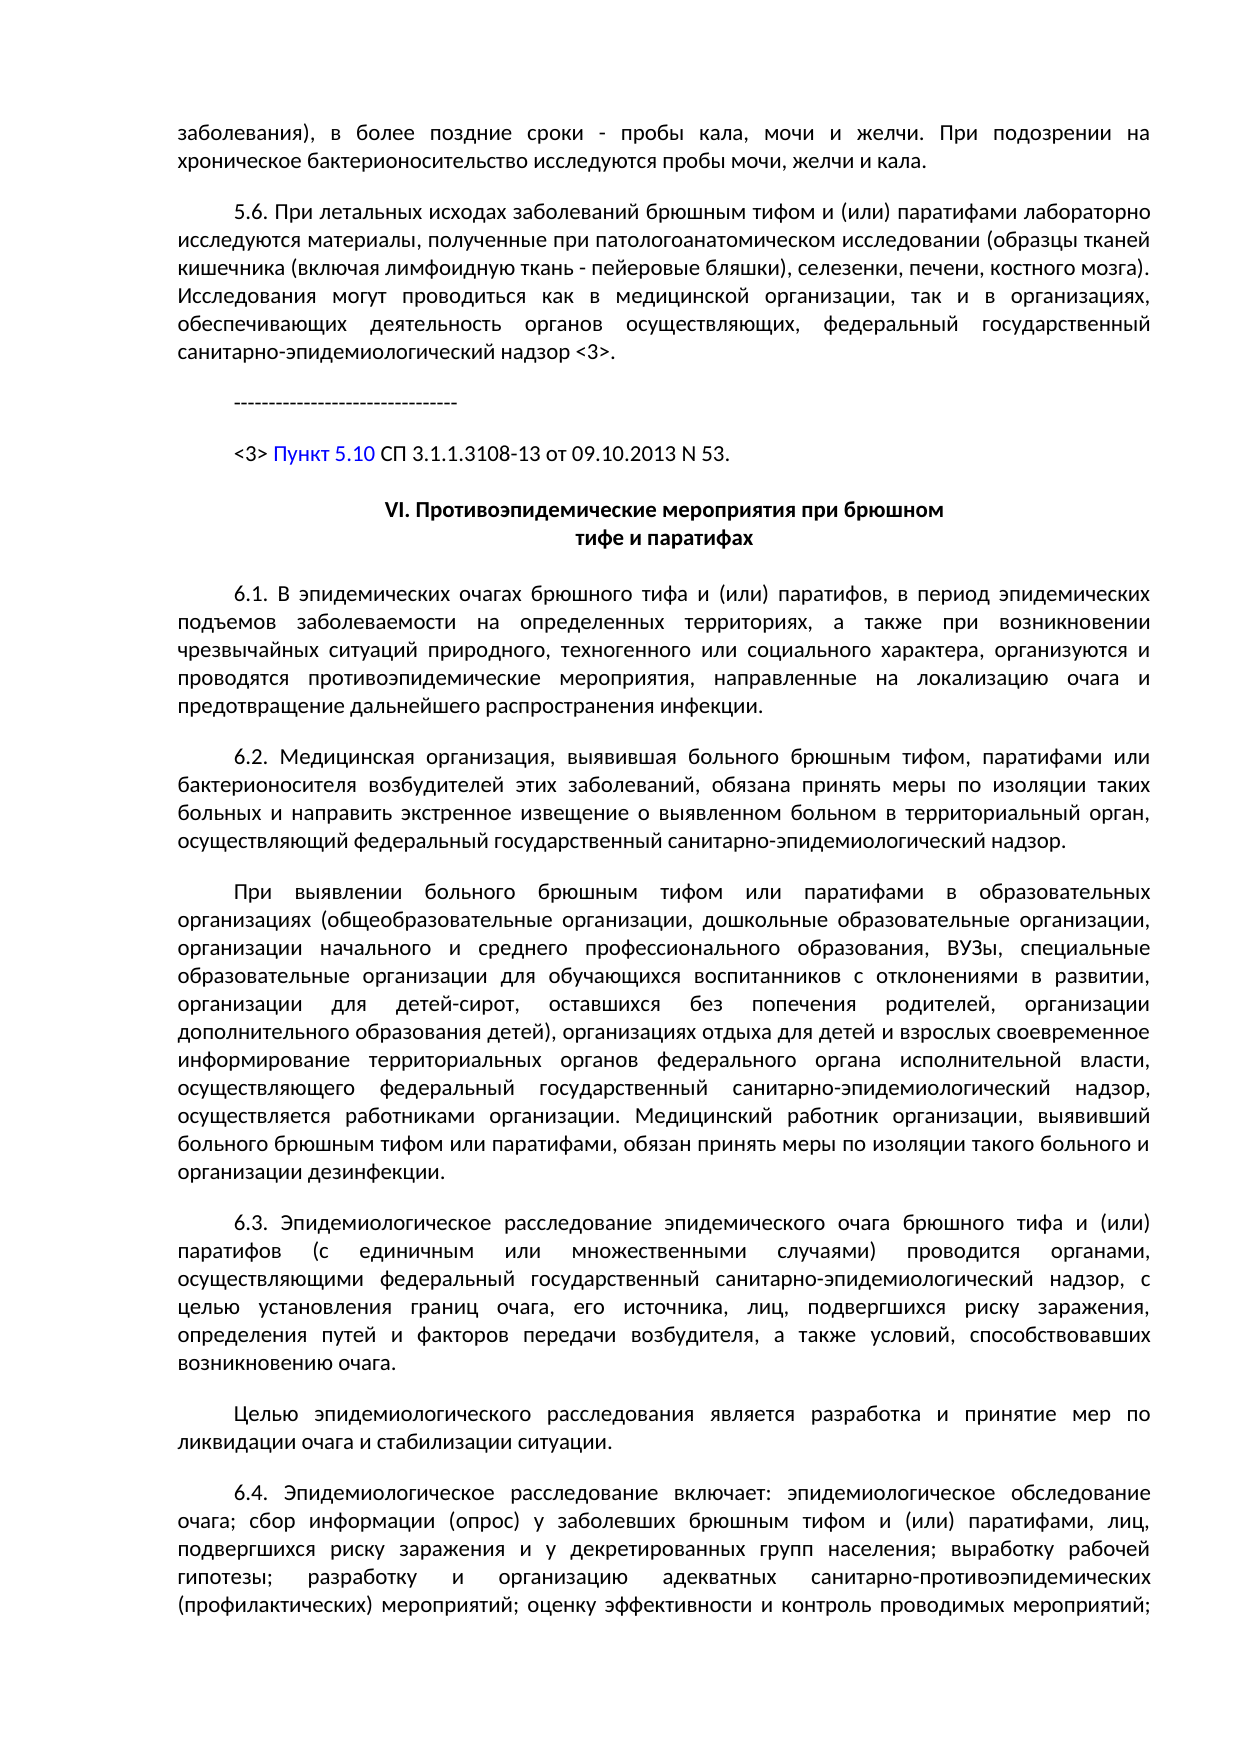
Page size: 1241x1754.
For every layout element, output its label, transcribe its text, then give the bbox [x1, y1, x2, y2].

text Целью эпидемиологического расследования является разработка и принятие мер по ликвидации очага и стабилизации ситуации. [177, 1399, 1152, 1455]
title тифе и паратифах [177, 523, 1152, 551]
text -------------------------------- [177, 388, 1152, 416]
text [177, 118, 1152, 174]
title VI. Противоэпидемические мероприятия при брюшном [177, 495, 1152, 523]
text 5.6. При летальных исходах заболеваний брюшным тифом и (или) паратифами лабораторно исследуются материалы, полученные при патологоанатомическом исследовании (образцы тканей кишечника (включая лимфоидную ткань - пейеровые бляшки), селезенки, печени, костного мозга). Исследования могут проводиться как в медицинской организации, так и в организациях, обеспечивающих деятельность органов осуществляющих, федеральный государственный санитарно-эпидемиологический надзор <3>. [177, 197, 1152, 365]
text 6.1. В эпидемических очагах брюшного тифа и (или) паратифов, в период эпидемических подъемов заболеваемости на определенных территориях, а также при возникновении чрезвычайных ситуаций природного, техногенного или социального характера, организуются и проводятся противоэпидемические мероприятия, направленные на локализацию очага и предотвращение дальнейшего распространения инфекции. [177, 579, 1152, 719]
text 6.2. Медицинская организация, выявившая больного брюшным тифом, паратифами или бактерионосителя возбудителей этих заболеваний, обязана принять меры по изоляции таких больных и направить экстренное извещение о выявленном больном в территориальный орган, осуществляющий федеральный государственный санитарно-эпидемиологический надзор. [177, 742, 1152, 854]
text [177, 1478, 1152, 1618]
text <3> Пункт 5.10 СП 3.1.1.3108-13 от 09.10.2013 N 53. [177, 439, 1152, 467]
text При выявлении больного брюшным тифом или паратифами в образовательных организациях (общеобразовательные организации, дошкольные образовательные организации, организации начального и среднего профессионального образования, ВУЗы, специальные образовательные организации для обучающихся воспитанников с отклонениями в развитии, организации для детей-сирот, оставшихся без попечения родителей, организации дополнительного образования детей), организациях отдыха для детей и взрослых своевременное информирование территориальных органов федерального органа исполнительной власти, осуществляющего федеральный государственный санитарно-эпидемиологический надзор, осуществляется работниками организации. Медицинский работник организации, выявивший больного брюшным тифом или паратифами, обязан принять меры по изоляции такого больного и организации дезинфекции. [177, 877, 1152, 1185]
text 6.3. Эпидемиологическое расследование эпидемического очага брюшного тифа и (или) паратифов (с единичным или множественными случаями) проводится органами, осуществляющими федеральный государственный санитарно-эпидемиологический надзор, с целью установления границ очага, его источника, лиц, подвергшихся риску заражения, определения путей и факторов передачи возбудителя, а также условий, способствовавших возникновению очага. [177, 1208, 1152, 1376]
